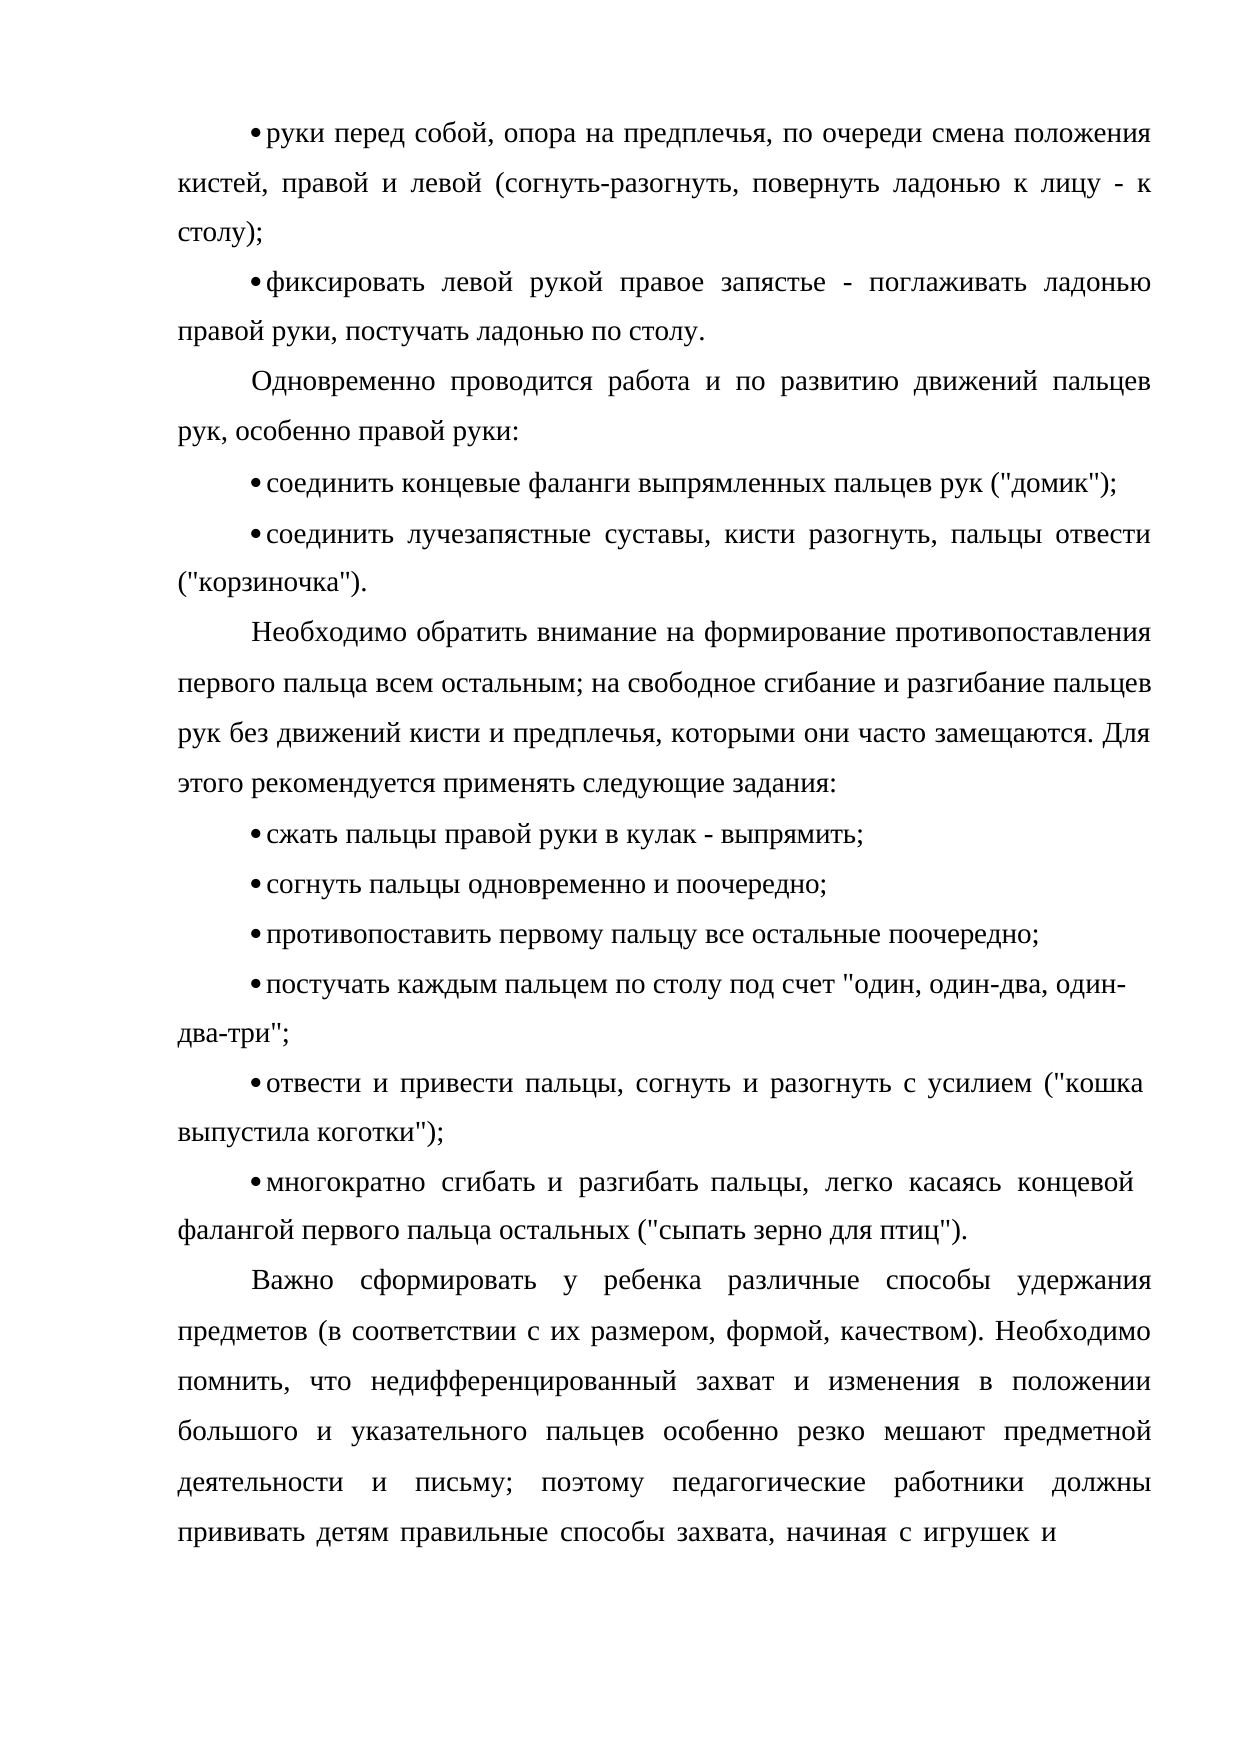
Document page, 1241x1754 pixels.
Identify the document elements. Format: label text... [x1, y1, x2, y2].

list многократно сгибать и разгибать пальцы, легко касаясь концевой фалангой первого пальца остальных ("сыпать зерно для птиц"). [177, 1164, 1151, 1246]
list противопоставить первому пальцу все остальные поочередно; [251, 916, 1192, 950]
list сжать пальцы правой руки в кулак - выпрямить; [251, 816, 1192, 849]
list соединить концевые фаланги выпрямленных пальцев рук ("домик"); [251, 464, 1192, 499]
text Необходимо обратить внимание на формирование противопоставления первого пальца всем остальным; на свободное сгибание и разгибание пальцев рук без движений кисти и предплечья, которыми они часто замещаются. Для этого рекомендуется применять следующие задания: [177, 614, 1152, 799]
list фиксировать левой рукой правое запястье - поглаживать ладонью правой руки, постучать ладонью по столу. [177, 264, 1152, 346]
list постучать каждым пальцем по столу под счет "один, один-два, один- два-три"; [177, 967, 1153, 1049]
list соединить лучезапястные суставы, кисти разогнуть, пальцы отвести ("корзиночка"). [177, 516, 1151, 598]
list отвести и привести пальцы, согнуть и разогнуть с усилием ("кошка выпустила коготки"); [177, 1065, 1151, 1147]
text Важно сформировать у ребенка различные способы удержания предметов (в соответствии с их размером, формой, качеством). Необходимо помнить, что недифференцированный захват и изменения в положении большого и указательного пальцев особенно резко мешают предметной деятельности и письму; поэтому педагогические работники должны прививать детям правильные способы захвата, начиная с игрушек и [177, 1262, 1152, 1548]
text Одновременно проводится работа и по развитию движений пальцев рук, особенно правой руки: [177, 363, 1152, 447]
list согнуть пальцы одновременно и поочередно; [251, 866, 1192, 900]
list руки перед собой, опора на предплечья, по очереди смена положения кистей, правой и левой (согнуть-разогнуть, повернуть ладонью к лицу - к столу); [177, 116, 1152, 248]
